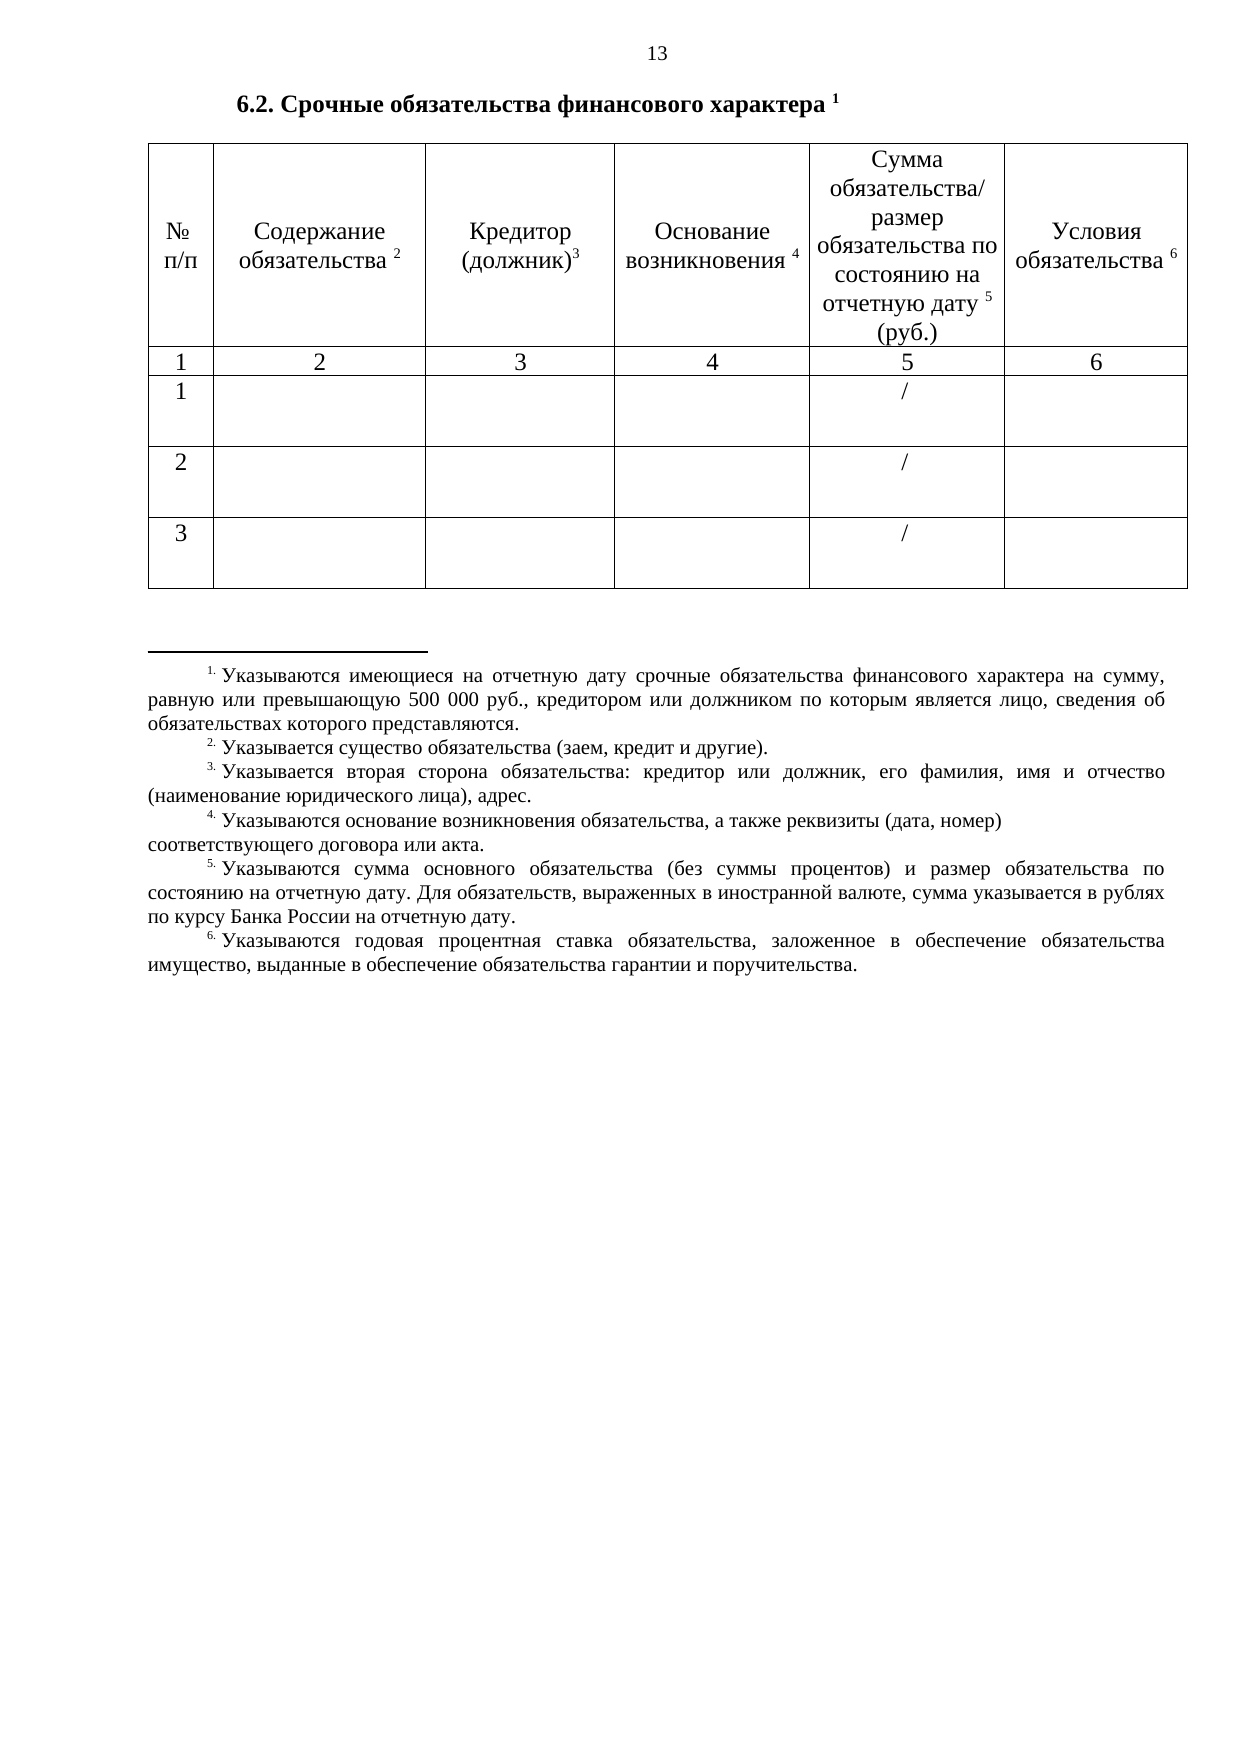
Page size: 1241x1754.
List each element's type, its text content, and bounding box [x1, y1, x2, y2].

table_cell [1005, 518, 1187, 588]
table_cell [910, 376, 1004, 446]
table_cell [426, 376, 614, 446]
table_header Содержание обязательства 2 [214, 144, 425, 346]
table_cell 5 [810, 347, 1004, 375]
table_header Условия обязательства 6 [1005, 144, 1187, 346]
table_cell [910, 447, 1004, 517]
table_header Основание возникновения 4 [615, 144, 809, 346]
table_cell [810, 518, 898, 588]
table_cell 3 [426, 347, 614, 375]
table_cell [214, 518, 425, 588]
table_cell [810, 447, 898, 517]
table_header Кредитор (должник)3 [426, 144, 614, 346]
text 6. Указываются годовая процентная ставка обязательства, заложенное в обеспечение обязательства имущество, выданные в обеспечение обязательства гарантии и поручительства. [148, 928, 1166, 976]
table_cell [426, 447, 614, 517]
table_cell [1005, 376, 1187, 446]
table_cell [426, 518, 614, 588]
text 4. Указываются основание возникновения обязательства, а также реквизиты (дата, номер) соответствующего договора или акта. [148, 807, 1166, 856]
table_cell [615, 447, 809, 517]
table_cell [1005, 447, 1187, 517]
text 5. Указываются сумма основного обязательства (без суммы процентов) и размер обязательства по состоянию на отчетную дату. Для обязательств, выраженных в иностранной валюте, сумма указывается в рублях по курсу Банка России на отчетную дату. [148, 856, 1166, 928]
text 2. Указывается существо обязательства (заем, кредит и другие). [148, 735, 1166, 759]
table_cell 1 [149, 347, 213, 375]
table_cell 2 [214, 347, 425, 375]
table_cell 6 [1005, 347, 1187, 375]
table_cell [214, 447, 425, 517]
table_cell [910, 518, 1004, 588]
text 6.2. Срочные обязательства финансового характера 1 [148, 89, 1166, 118]
table_header Сумма обязательства/ размер обязательства по состоянию на отчетную дату 5 (руб.) [810, 144, 1004, 346]
text 1. Указываются имеющиеся на отчетную дату срочные обязательства финансового характера на сумму, равную или превышающую 500 000 руб., кредитором или должником по которым является лицо, сведения об обязательствах которого представляются. [148, 663, 1166, 735]
table_cell [615, 518, 809, 588]
table_cell [214, 376, 425, 446]
table_cell [810, 376, 898, 446]
table_cell 1 [149, 376, 213, 446]
table_cell 3 [149, 518, 213, 588]
table_cell 2 [149, 447, 213, 517]
table_cell [615, 376, 809, 446]
table_cell 4 [615, 347, 809, 375]
text 3. Указывается вторая сторона обязательства: кредитор или должник, его фамилия, имя и отчество (наименование юридического лица), адрес. [148, 759, 1166, 807]
table_header № п/п [149, 144, 213, 346]
